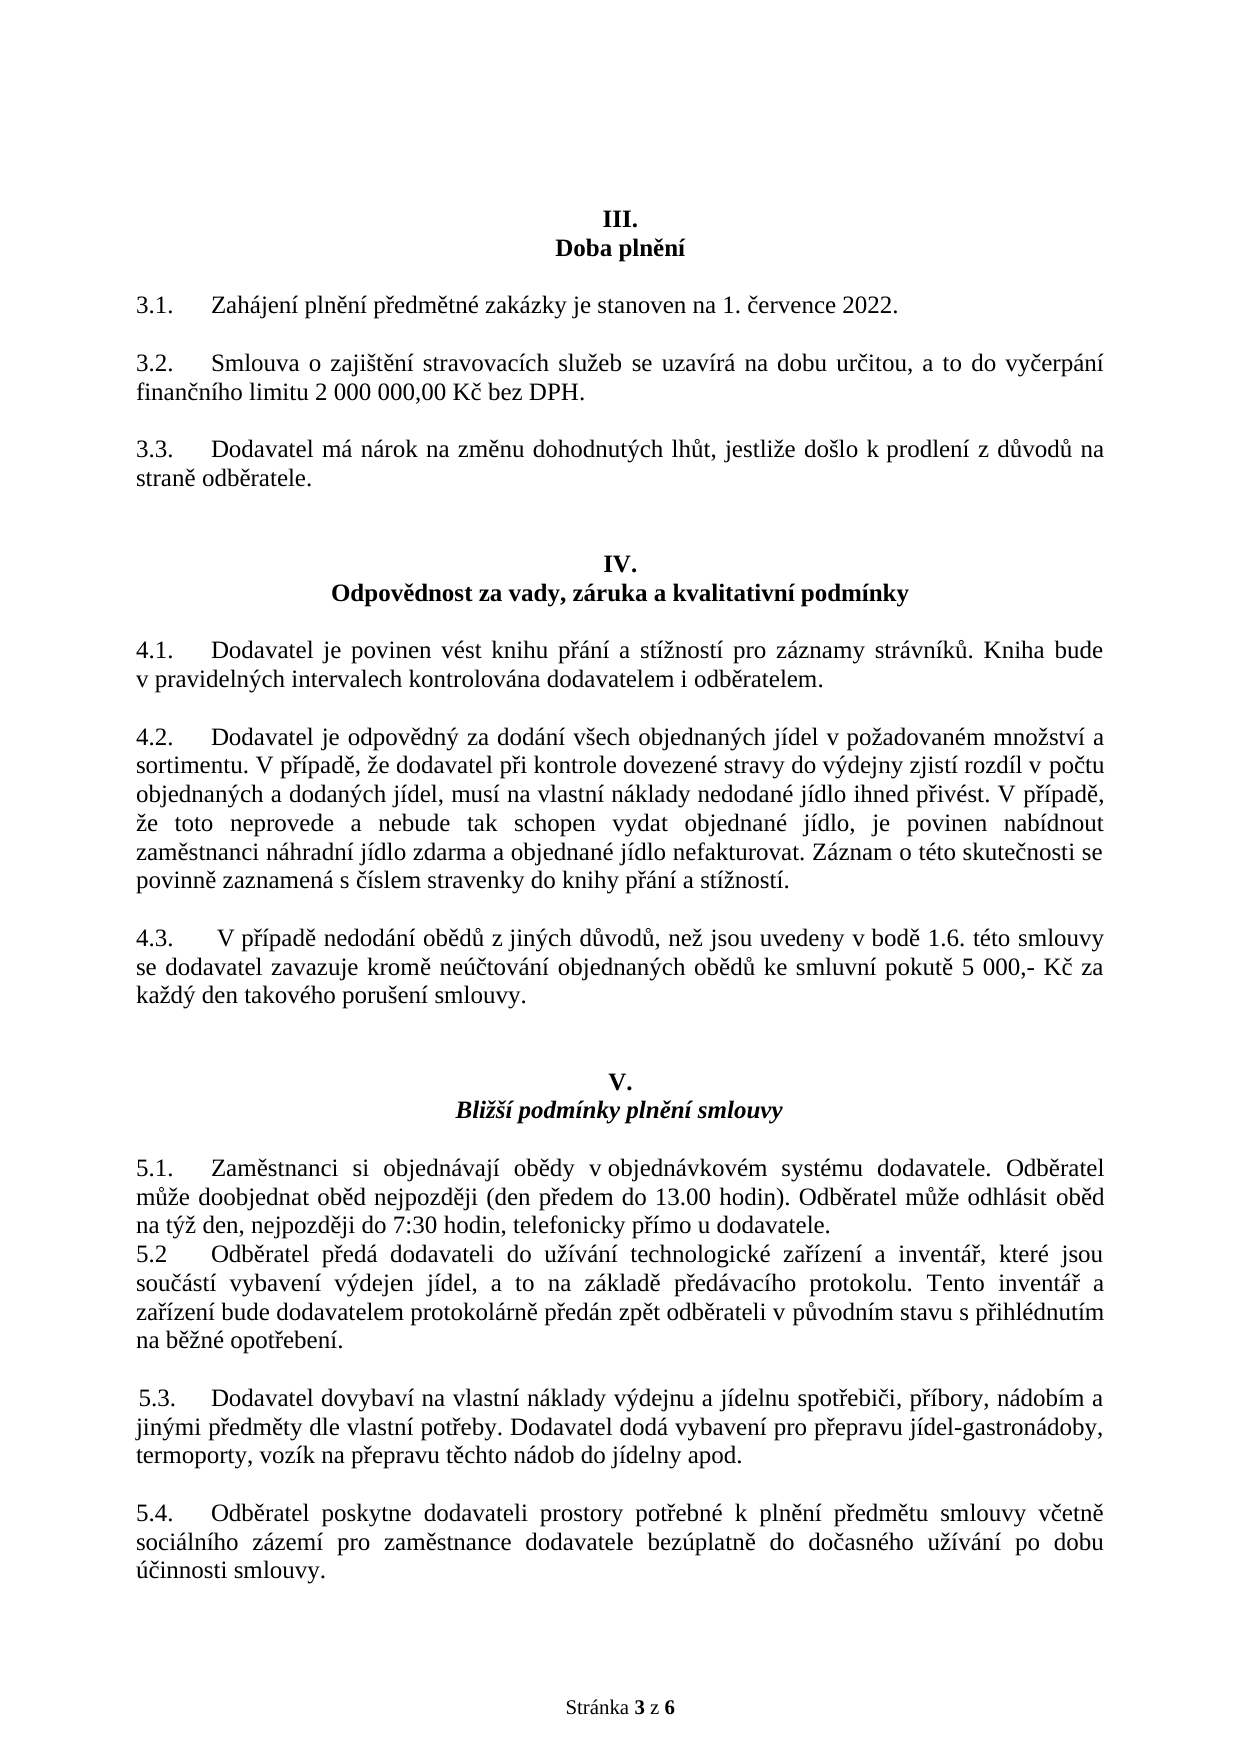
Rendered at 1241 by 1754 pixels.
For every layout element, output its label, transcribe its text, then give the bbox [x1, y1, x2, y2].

text 3.3. Dodavatel má nárok na změnu dohodnutých lhůt, jestliže došlo k prodlení z důvodů na straně odběratele. [136, 434, 1104, 492]
text Doba plnění [136, 233, 1104, 262]
text 3.1. Zahájení plnění předmětné zakázky je stanoven na 1. července 2022. [136, 291, 1104, 319]
text 4.2. Dodavatel je odpovědný za dodání všech objednaných jídel v požadovaném množství a sortimentu. V případě, že dodavatel při kontrole dovezené stravy do výdejny zjistí rozdíl v počtu objednaných a dodaných jídel, musí na vlastní náklady nedodané jídlo ihned přivést. V případě, že toto neprovede a nebude tak schopen vydat objednané jídlo, je povinen nabídnout zaměstnanci náhradní jídlo zdarma a objednané jídlo nefakturovat. Záznam o této skutečnosti se povinně zaznamená s číslem stravenky do knihy přání a stížností. [136, 722, 1104, 894]
text 5.4. Odběratel poskytne dodavateli prostory potřebné k plnění předmětu smlouvy včetně sociálního zázemí pro zaměstnance dodavatele bezúplatně do dočasného užívání po dobu účinnosti smlouvy. [136, 1498, 1104, 1584]
text IV. [136, 549, 1104, 578]
text Odpovědnost za vady, záruka a kvalitativní podmínky [136, 578, 1104, 607]
text 3.2. Smlouva o zajištění stravovacích služeb se uzavírá na dobu určitou, a to do vyčerpání finančního limitu 2 000 000,00 Kč bez DPH. [136, 348, 1104, 406]
text 5.3. Dodavatel dovybaví na vlastní náklady výdejnu a jídelnu spotřebiči, příbory, nádobím a jinými předměty dle vlastní potřeby. Dodavatel dodá vybavení pro přepravu jídel-gastronádoby, termoporty, vozík na přepravu těchto nádob do jídelny apod. [136, 1383, 1104, 1469]
text V. [136, 1067, 1104, 1096]
text Bližší podmínky plnění smlouvy [136, 1096, 1104, 1124]
text III. [136, 204, 1104, 233]
text 4.3. V případě nedodání obědů z jiných důvodů, než jsou uvedeny v bodě 1.6. této smlouvy se dodavatel zavazuje kromě neúčtování objednaných obědů ke smluvní pokutě 5 000,- Kč za každý den takového porušení smlouvy. [136, 923, 1104, 1009]
text 5.1. Zaměstnanci si objednávají obědy v objednávkovém systému dodavatele. Odběratel může doobjednat oběd nejpozději (den předem do 13.00 hodin). Odběratel může odhlásit oběd na týž den, nejpozději do 7:30 hodin, telefonicky přímo u dodavatele. [136, 1153, 1104, 1239]
text 5.2 Odběratel předá dodavateli do užívání technologické zařízení a inventář, které jsou součástí vybavení výdejen jídel, a to na základě předávacího protokolu. Tento inventář a zařízení bude dodavatelem protokolárně předán zpět odběrateli v původním stavu s přihlédnutím na běžné opotřebení. [136, 1239, 1104, 1354]
text 4.1. Dodavatel je povinen vést knihu přání a stížností pro záznamy strávníků. Kniha bude v pravidelných intervalech kontrolována dodavatelem i odběratelem. [136, 636, 1104, 693]
